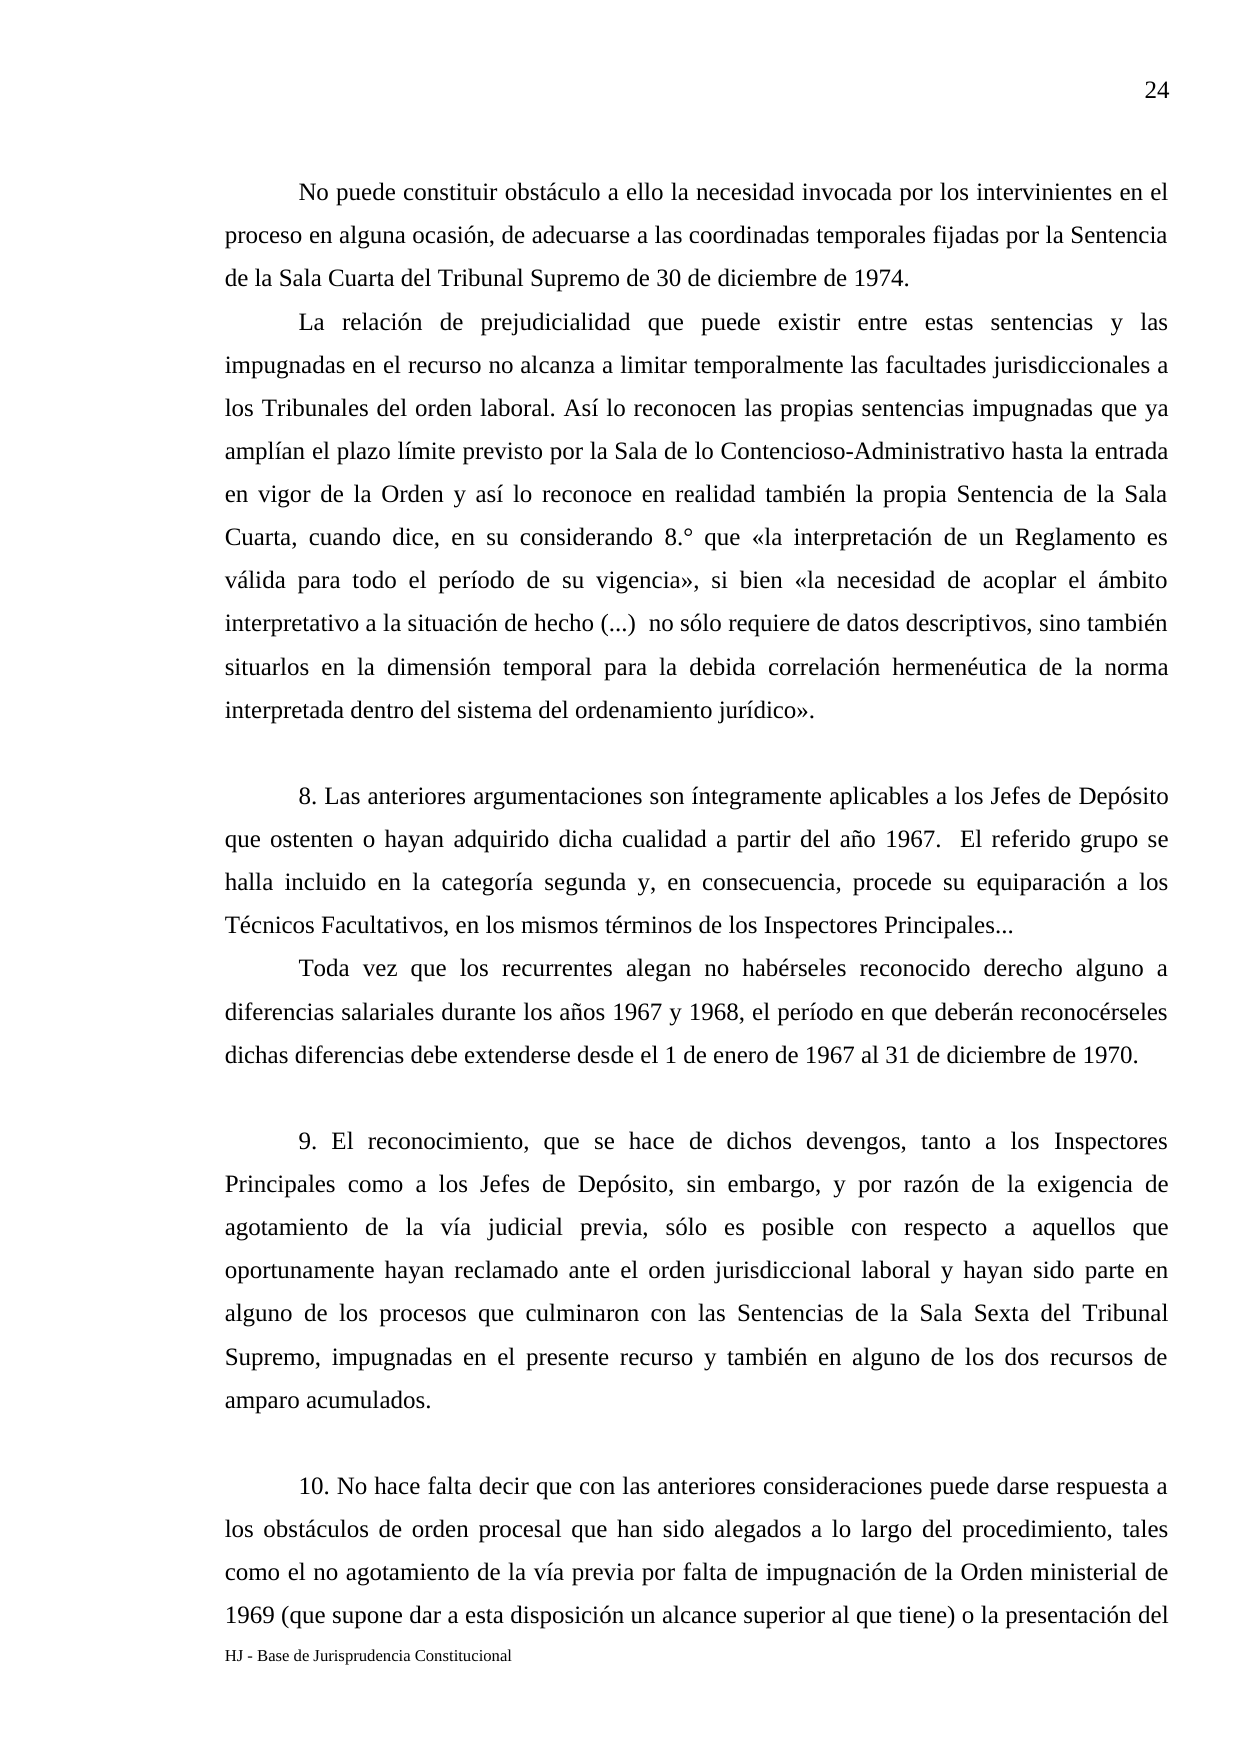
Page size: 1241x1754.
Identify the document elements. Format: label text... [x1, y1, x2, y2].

text No puede constituir obstáculo a ello la necesidad invocada por los intervinientes en el proceso en alguna ocasión, de adecuarse a las coordinadas temporales fijadas por la Sentencia de la Sala Cuarta del Tribunal Supremo de 30 de diciembre de 1974. [224, 177, 1169, 292]
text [224, 1471, 1169, 1629]
text 9. El reconocimiento, que se hace de dichos devengos, tanto a los Inspectores Principales como a los Jefes de Depósito, sin embargo, y por razón de la exigencia de agotamiento de la vía judicial previa, sólo es posible con respecto a aquellos que oportunamente hayan reclamado ante el orden jurisdiccional laboral y hayan sido parte en alguno de los procesos que culminaron con las Sentencias de la Sala Sexta del Tribunal Supremo, impugnadas en el presente recurso y también en alguno de los dos recursos de amparo acumulados. [224, 1126, 1169, 1413]
text 8. Las anteriores argumentaciones son íntegramente aplicables a los Jefes de Depósito que ostenten o hayan adquirido dicha cualidad a partir del año 1967. El referido grupo se halla incluido en la categoría segunda y, en consecuencia, procede su equiparación a los Técnicos Facultativos, en los mismos términos de los Inspectores Principales... [224, 781, 1169, 939]
text La relación de prejudicialidad que puede existir entre estas sentencias y las impugnadas en el recurso no alcanza a limitar temporalmente las facultades jurisdiccionales a los Tribunales del orden laboral. Así lo reconocen las propias sentencias impugnadas que ya amplían el plazo límite previsto por la Sala de lo Contencioso-Administrativo hasta la entrada en vigor de la Orden y así lo reconoce en realidad también la propia Sentencia de la Sala Cuarta, cuando dice, en su considerando 8.° que «la interpretación de un Reglamento es válida para todo el período de su vigencia», si bien «la necesidad de acoplar el ámbito interpretativo a la situación de hecho (...) no sólo requiere de datos descriptivos, sino también situarlos en la dimensión temporal para la debida correlación hermenéutica de la norma interpretada dentro del sistema del ordenamiento jurídico». [224, 307, 1169, 723]
text Toda vez que los recurrentes alegan no habérseles reconocido derecho alguno a diferencias salariales durante los años 1967 y 1968, el período en que deberán reconocérseles dichas diferencias debe extenderse desde el 1 de enero de 1967 al 31 de diciembre de 1970. [224, 953, 1169, 1068]
